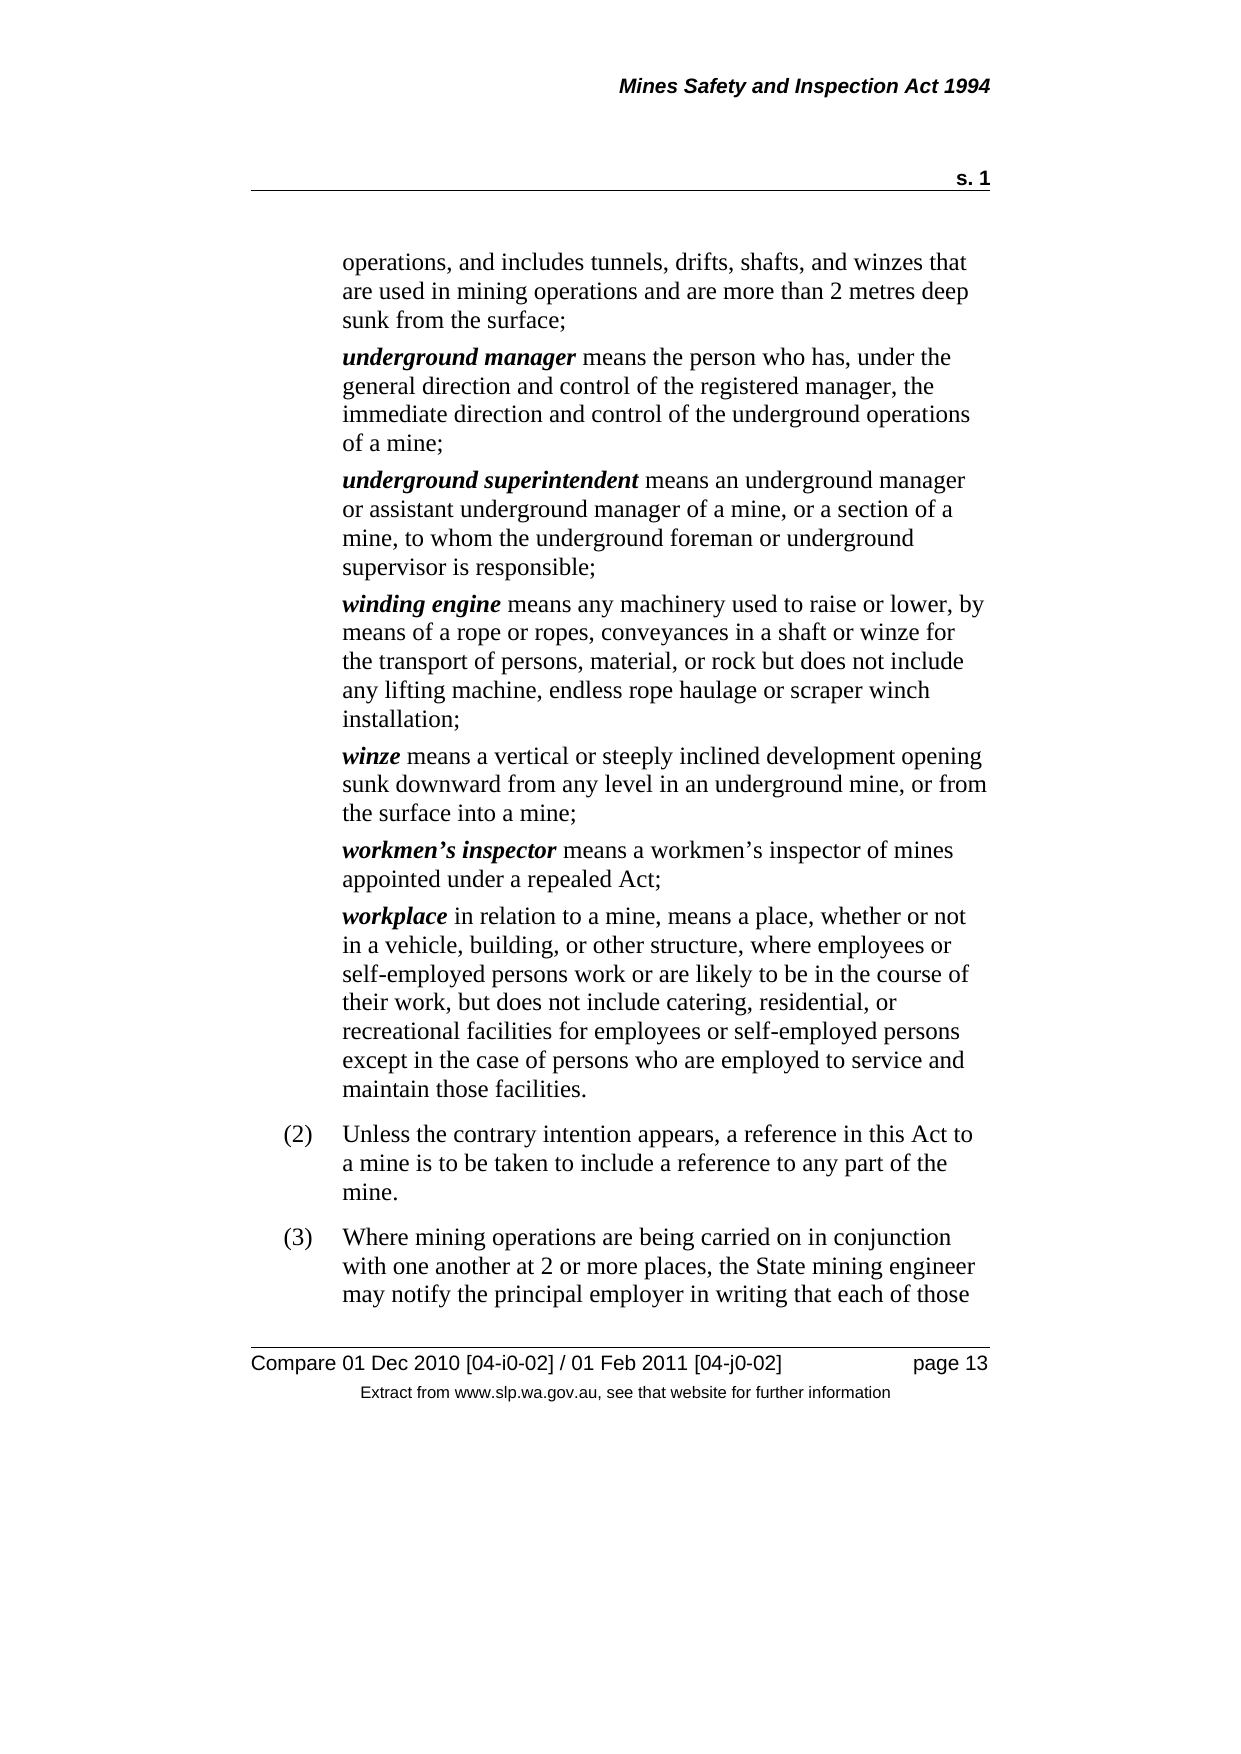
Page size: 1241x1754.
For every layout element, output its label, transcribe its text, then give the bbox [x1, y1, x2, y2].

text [251, 1222, 990, 1308]
text workplace in relation to a mine, means a place, whether or not in a vehicle, building, or other structure, where employees or self-employed persons work or are likely to be in the course of their work, but does not include catering, residential, or recreational facilities for employees or self-employed persons except in the case of persons who are employed to service and maintain those facilities. [251, 901, 990, 1102]
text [251, 247, 990, 334]
text underground manager means the person who has, under the general direction and control of the registered manager, the immediate direction and control of the underground operations of a mine; [251, 342, 990, 457]
text (2) Unless the contrary intention appears, a reference in this Act to a mine is to be taken to include a reference to any part of the mine. [251, 1119, 990, 1205]
text workmen’s inspector means a workmen’s inspector of mines appointed under a repealed Act; [251, 835, 990, 893]
text underground superintendent means an underground manager or assistant underground manager of a mine, or a section of a mine, to whom the underground foreman or underground supervisor is responsible; [251, 465, 990, 580]
text winze means a vertical or steeply inclined development opening sunk downward from any level in an underground mine, or from the surface into a mine; [251, 741, 990, 827]
text winding engine means any machinery used to raise or lower, by means of a rope or ropes, conveyances in a shaft or winze for the transport of persons, material, or rock but does not include any lifting machine, endless rope haulage or scraper winch installation; [251, 589, 990, 732]
